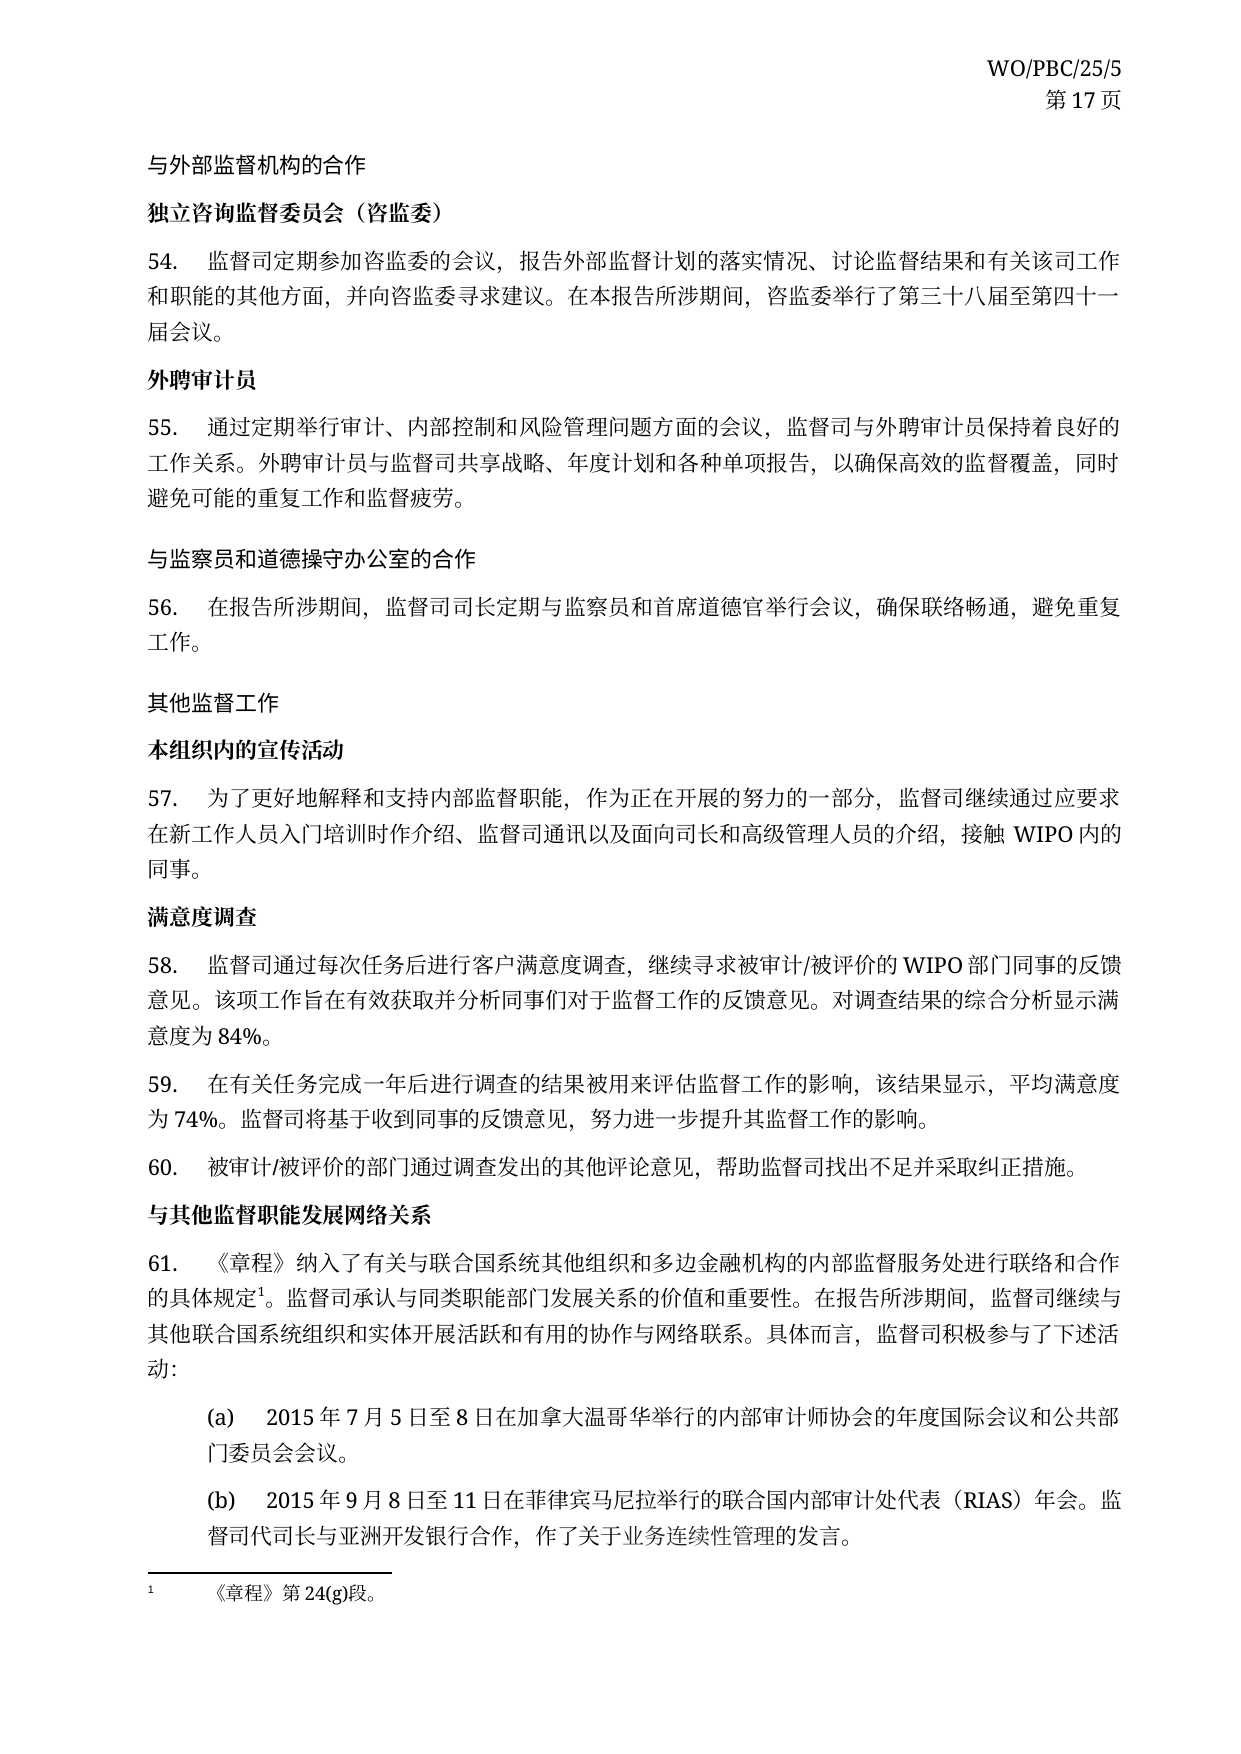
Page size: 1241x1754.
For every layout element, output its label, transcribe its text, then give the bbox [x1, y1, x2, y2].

list 在有关任务完成一年后进行调查的结果被用来评估监督工作的影响，该结果显示，平均满意度为74%。监督司将基于收到同事的反馈意见，努力进一步提升其监督工作的影响。 [148, 1063, 1122, 1134]
list 在报告所涉期间，监督司司长定期与监察员和首席道德官举行会议，确保联络畅通，避免重复工作。 [148, 586, 1122, 657]
subtitle 本组织内的宣传活动 [148, 730, 1122, 765]
subtitle 独立咨询监督委员会（咨监委） [148, 192, 1122, 228]
subtitle 外聘审计员 [148, 359, 1122, 394]
subtitle 与监察员和道德操守办公室的合作 [148, 538, 1122, 573]
subtitle 其他监督工作 [148, 682, 1122, 717]
list 监督司通过每次任务后进行客户满意度调查，继续寻求被审计/被评价的WIPO部门同事的反馈意见。该项工作旨在有效获取并分析同事们对于监督工作的反馈意见。对调查结果的综合分析显示满意度为84%。 [148, 944, 1122, 1051]
subtitle 与其他监督职能发展网络关系 [148, 1194, 1122, 1230]
list 2015年9月8日至11日在菲律宾马尼拉举行的联合国内部审计处代表（RIAS）年会。监督司代司长与亚洲开发银行合作，作了关于业务连续性管理的发言。 [207, 1480, 1122, 1551]
subtitle 与外部监督机构的合作 [148, 144, 1122, 180]
list 被审计/被评价的部门通过调查发出的其他评论意见，帮助监督司找出不足并采取纠正措施。 [148, 1146, 1122, 1182]
list 监督司定期参加咨监委的会议，报告外部监督计划的落实情况、讨论监督结果和有关该司工作和职能的其他方面，并向咨监委寻求建议。在本报告所涉期间，咨监委举行了第三十八届至第四十一届会议。 [148, 240, 1122, 346]
list 《章程》纳入了有关与联合国系统其他组织和多边金融机构的内部监督服务处进行联络和合作的具体规定。监督司承认与同类职能部门发展关系的价值和重要性。在报告所涉期间，监督司继续与其他联合国系统组织和实体开展活跃和有用的协作与网络联系。具体而言，监督司积极参与了下述活‍动： [148, 1242, 1122, 1384]
list 通过定期举行审计、内部控制和风险管理问题方面的会议，监督司与外聘审计员保持着良好的工作关系。外聘审计员与监督司共享战略、年度计划和各种单项报告，以确保高效的监督覆盖，同时避免可能的重复工作和监督疲劳。 [148, 407, 1122, 513]
list 2015年7月5日至8日在加拿大温哥华举行的内部审计师协会的年度国际会议和公共部门委员会会议。 [207, 1396, 1122, 1467]
subtitle 满意度调查 [148, 896, 1122, 932]
list 为了更好地解释和支持内部监督职能，作为正在开展的努力的一部分，监督司继续通过应要求在新工作人员入门培训时作介绍、监督司通讯以及面向司长和高级管理人员的介绍，接触WIPO内的同‍事。 [148, 778, 1122, 884]
